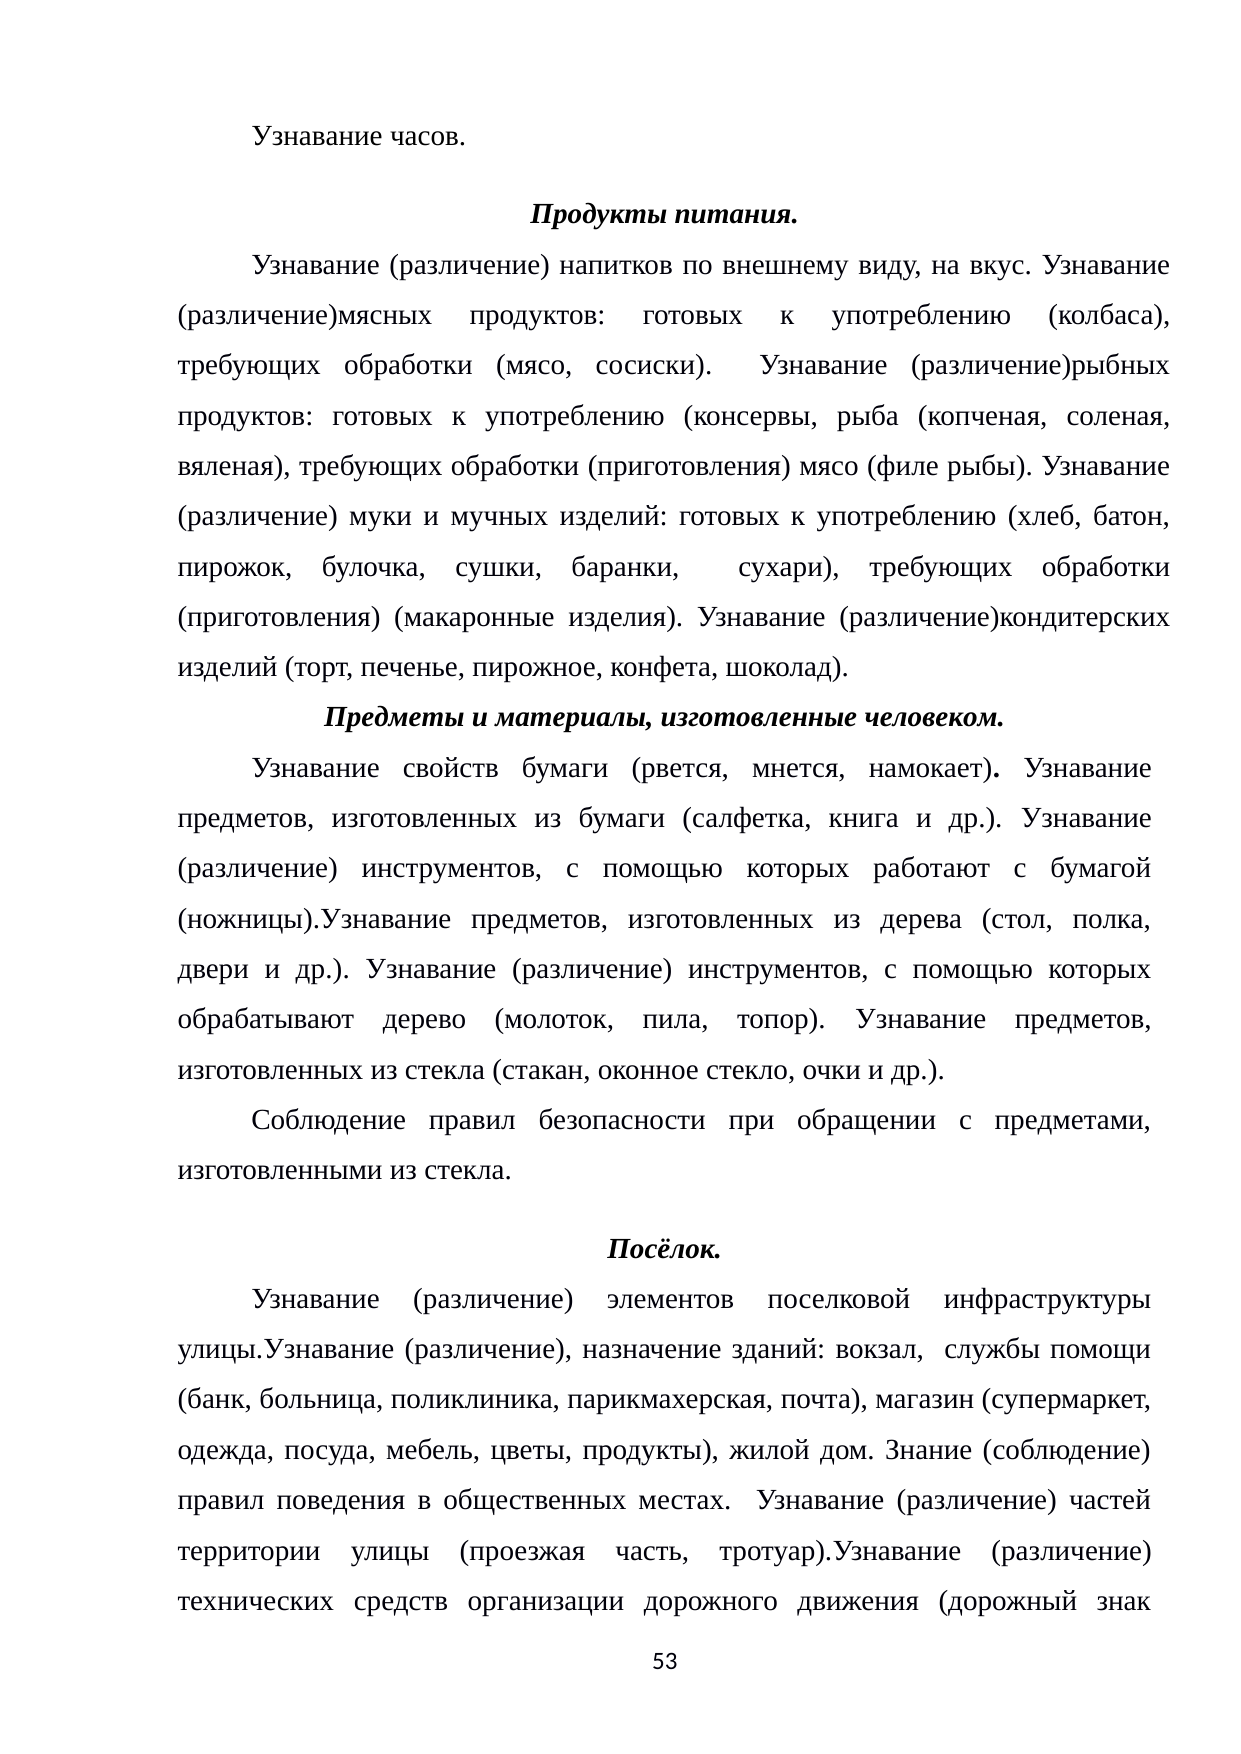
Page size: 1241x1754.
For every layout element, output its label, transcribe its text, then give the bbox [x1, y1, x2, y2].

text Узнавание часов. [177, 118, 1152, 152]
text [177, 1281, 1152, 1616]
text Узнавание свойств бумаги (рвется, мнется, намокает). Узнавание предметов, изготовленных из бумаги (салфетка, книга и др.). Узнавание (различение) инструментов, с помощью которых работают с бумагой (ножницы).Узнавание предметов, изготовленных из дерева (стол, полка, двери и др.). Узнавание (различение) инструментов, с помощью которых обрабатывают дерево (молоток, пила, топор). Узнавание предметов, изготовленных из стекла (стакан, оконное стекло, очки и др.). [177, 750, 1152, 1085]
text Предметы и материалы, изготовленные человеком. [177, 699, 1152, 733]
text Соблюдение правил безопасности при обращении с предметами, изготовленными из стекла. [177, 1102, 1152, 1186]
text Посёлок. [177, 1231, 1152, 1264]
text Продукты питания. [177, 196, 1152, 230]
text Узнавание (различение) напитков по внешнему виду, на вкус. Узнавание (различение)мясных продуктов: готовых к употреблению (колбаса), требующих обработки (мясо, сосиски). Узнавание (различение)рыбных продуктов: готовых к употреблению (консервы, рыба (копченая, соленая, вяленая), требующих обработки (приготовления) мясо (филе рыбы). Узнавание (различение) муки и мучных изделий: готовых к употреблению (хлеб, батон, пирожок, булочка, сушки, баранки, сухари), требующих обработки (приготовления) (макаронные изделия). Узнавание (различение)кондитерских изделий (торт, печенье, пирожное, конфета, шоколад). [177, 247, 1171, 683]
